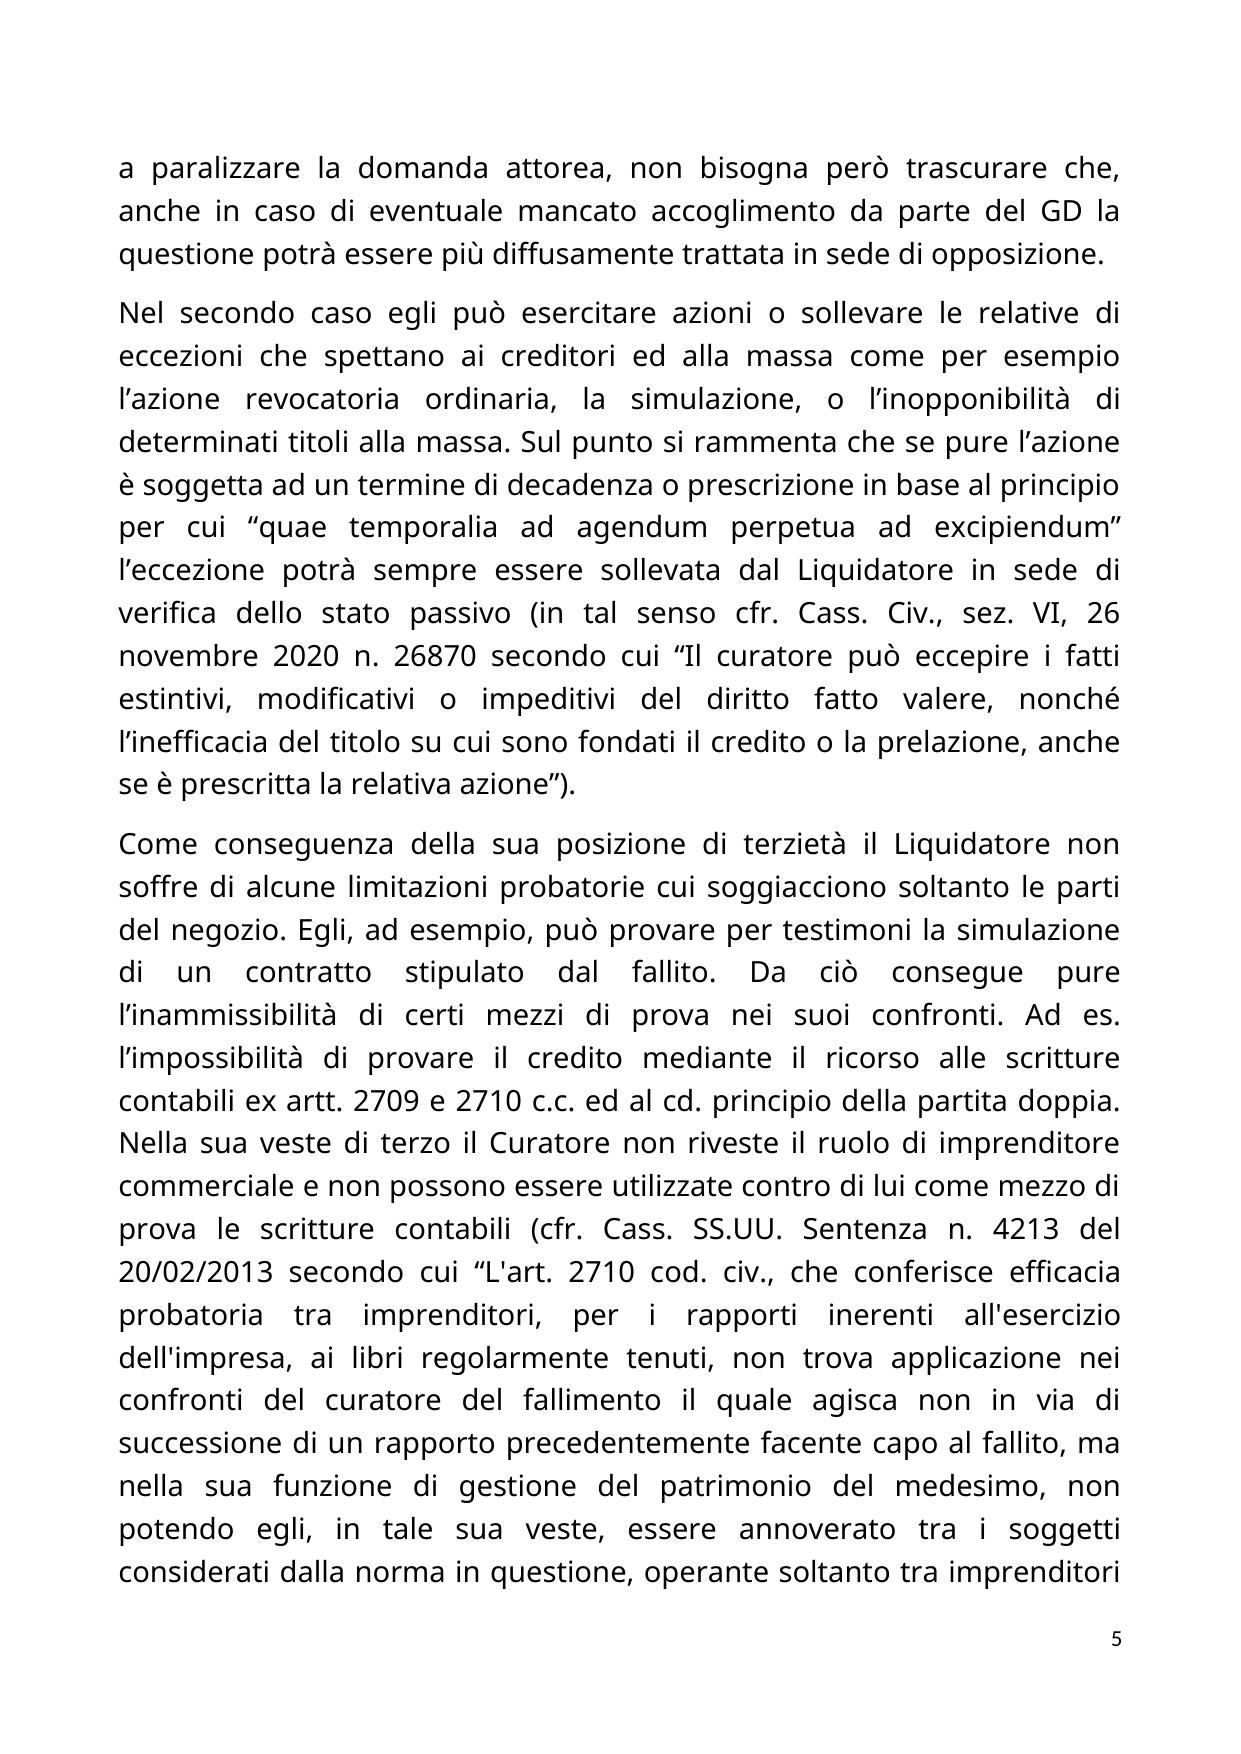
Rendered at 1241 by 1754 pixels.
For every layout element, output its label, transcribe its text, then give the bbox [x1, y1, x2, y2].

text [118, 823, 1122, 1591]
text Nel secondo caso egli può esercitare azioni o sollevare le relative di eccezioni che spettano ai creditori ed alla massa come per esempio l’azione revocatoria ordinaria, la simulazione, o l’inopponibilità di determinati titoli alla massa. Sul punto si rammenta che se pure l’azione è soggetta ad un termine di decadenza o prescrizione in base al principio per cui “quae temporalia ad agendum perpetua ad excipiendum” l’eccezione potrà sempre essere sollevata dal Liquidatore in sede di verifica dello stato passivo (in tal senso cfr. Cass. Civ., sez. VI, 26 novembre 2020 n. 26870 secondo cui “Il curatore può eccepire i fatti estintivi, modificativi o impeditivi del diritto fatto valere, nonché l’inefficacia del titolo su cui sono fondati il credito o la prelazione, anche se è prescritta la relativa azione”). [118, 293, 1122, 803]
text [118, 148, 1122, 273]
